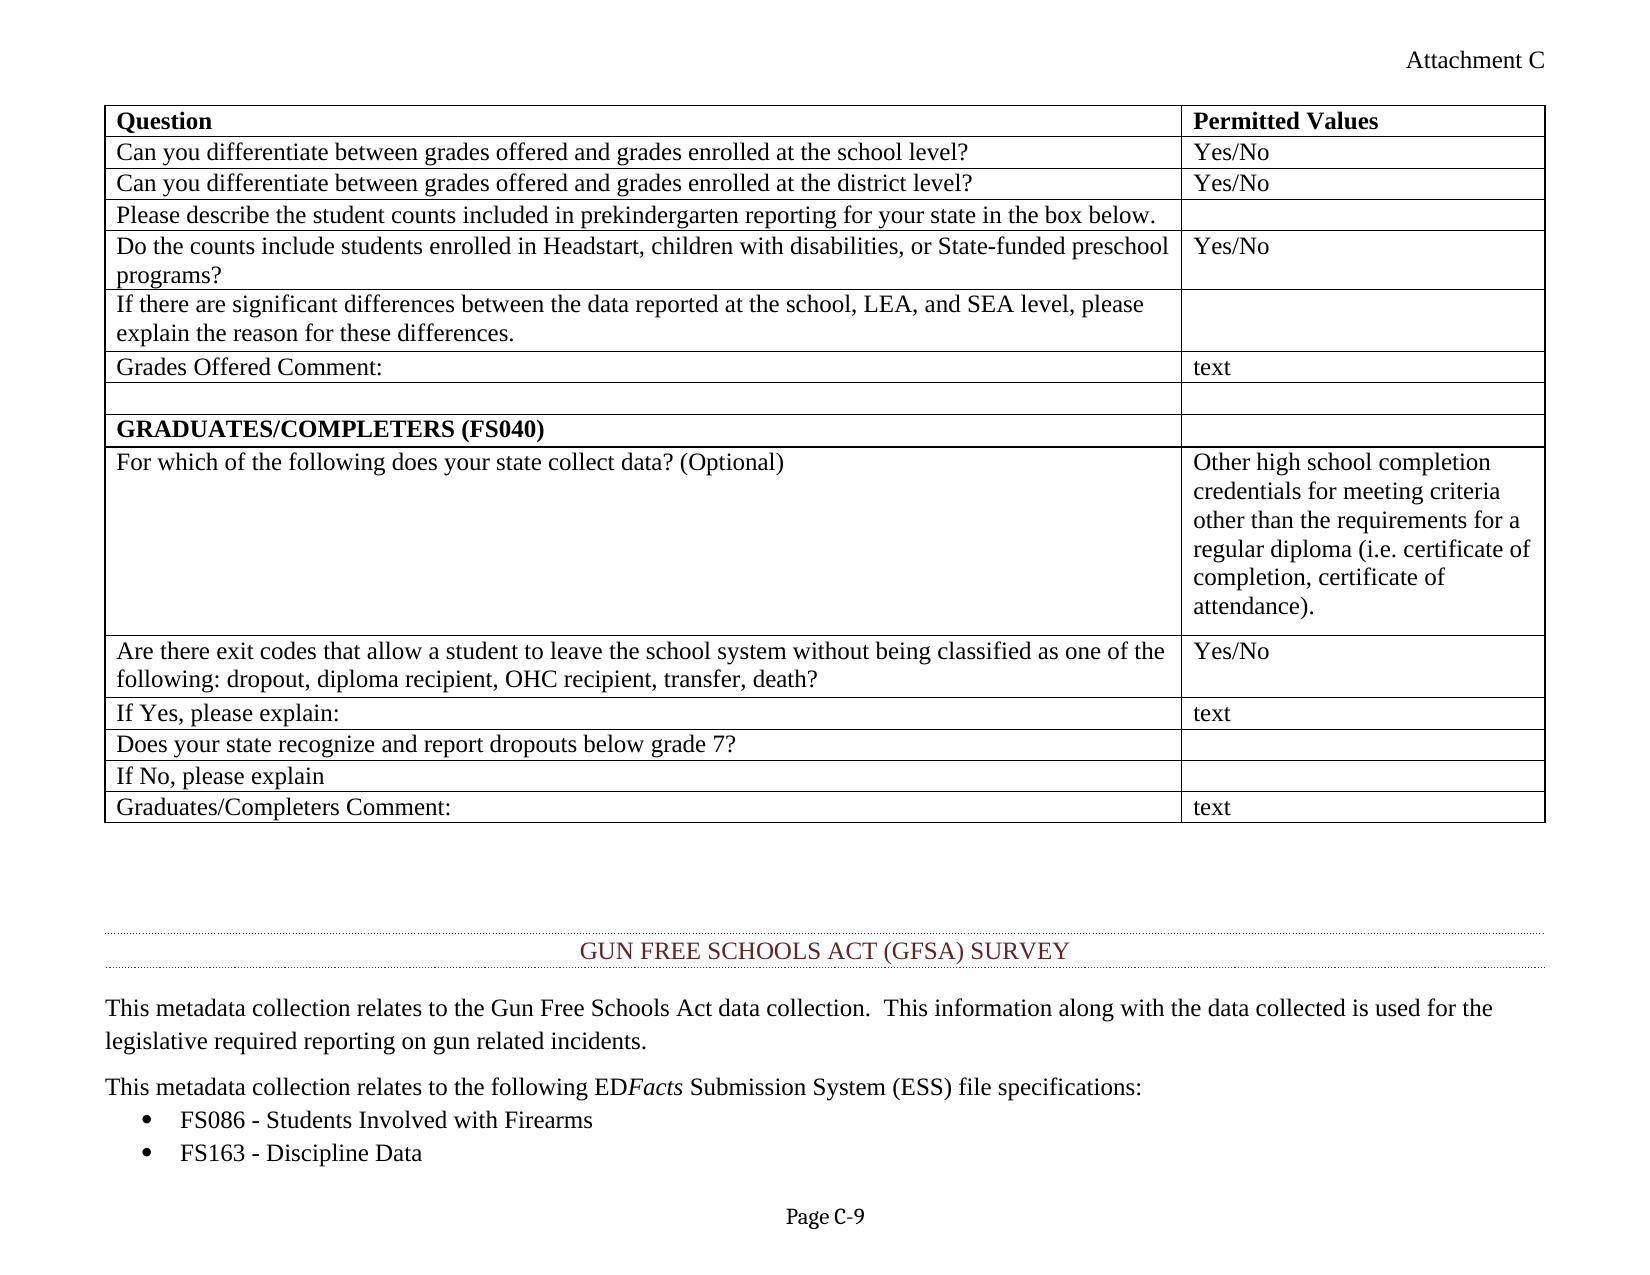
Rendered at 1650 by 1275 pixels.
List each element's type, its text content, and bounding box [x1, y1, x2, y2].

table_cell [1182, 200, 1544, 230]
table_cell Yes/No [1182, 636, 1544, 697]
table_header Permitted Values [1182, 106, 1544, 136]
table_cell Other high school completion credentials for meeting criteria other than the requirements for a regular diploma (i.e. certificate of completion, certificate of attendance). [1182, 448, 1544, 635]
table_cell Can you differentiate between grades offered and grades enrolled at the district level? [106, 169, 1181, 199]
table_cell text [1182, 352, 1544, 382]
table_cell Can you differentiate between grades offered and grades enrolled at the school level? [106, 137, 1181, 167]
table_cell Yes/No [1182, 137, 1544, 167]
table_cell Graduates/Completers Comment: [106, 792, 1181, 822]
table_cell If Yes, please explain: [106, 698, 1181, 728]
table_cell Grades Offered Comment: [106, 352, 1181, 382]
table_cell Does your state recognize and report dropouts below grade 7? [106, 730, 1181, 760]
table_cell [1182, 383, 1544, 413]
text This metadata collection relates to the Gun Free Schools Act data collection. This information along with the data collected is used for the legislative required reporting on gun related incidents. [105, 993, 1545, 1055]
table_cell Yes/No [1182, 169, 1544, 199]
table_cell Do the counts include students enrolled in Headstart, children with disabilities, or State-funded preschool programs? [106, 231, 1181, 288]
table_cell If No, please explain [106, 761, 1181, 791]
table_cell Are there exit codes that allow a student to leave the school system without being classified as one of the following: dropout, diploma recipient, OHC recipient, transfer, death? [106, 636, 1181, 697]
table_header Question [106, 106, 1181, 136]
table_cell text [1182, 792, 1544, 822]
table_cell [106, 383, 1181, 413]
list FS086 - Students Involved with Firearms [142, 1105, 1545, 1134]
table_cell For which of the following does your state collect data? (Optional) [106, 448, 1181, 635]
table_cell [1182, 290, 1544, 351]
text gun free schools act (GFSA) survey [105, 933, 1545, 968]
table_cell GRADUATES/COMPLETERS (FS040) [106, 415, 1181, 446]
table_cell [1182, 415, 1544, 446]
table_cell text [1182, 698, 1544, 728]
table_cell [1182, 761, 1544, 791]
table_cell If there are significant differences between the data reported at the school, LEA, and SEA level, please explain the reason for these differences. [106, 290, 1181, 351]
table_cell Yes/No [1182, 231, 1544, 288]
table_cell Please describe the student counts included in prekindergarten reporting for your state in the box below. [106, 200, 1181, 230]
list This metadata collection relates to the following EDFacts Submission System (ESS) file specifications: [105, 1072, 1545, 1101]
list FS163 - Discipline Data [142, 1138, 1545, 1167]
table_cell [1182, 730, 1544, 760]
